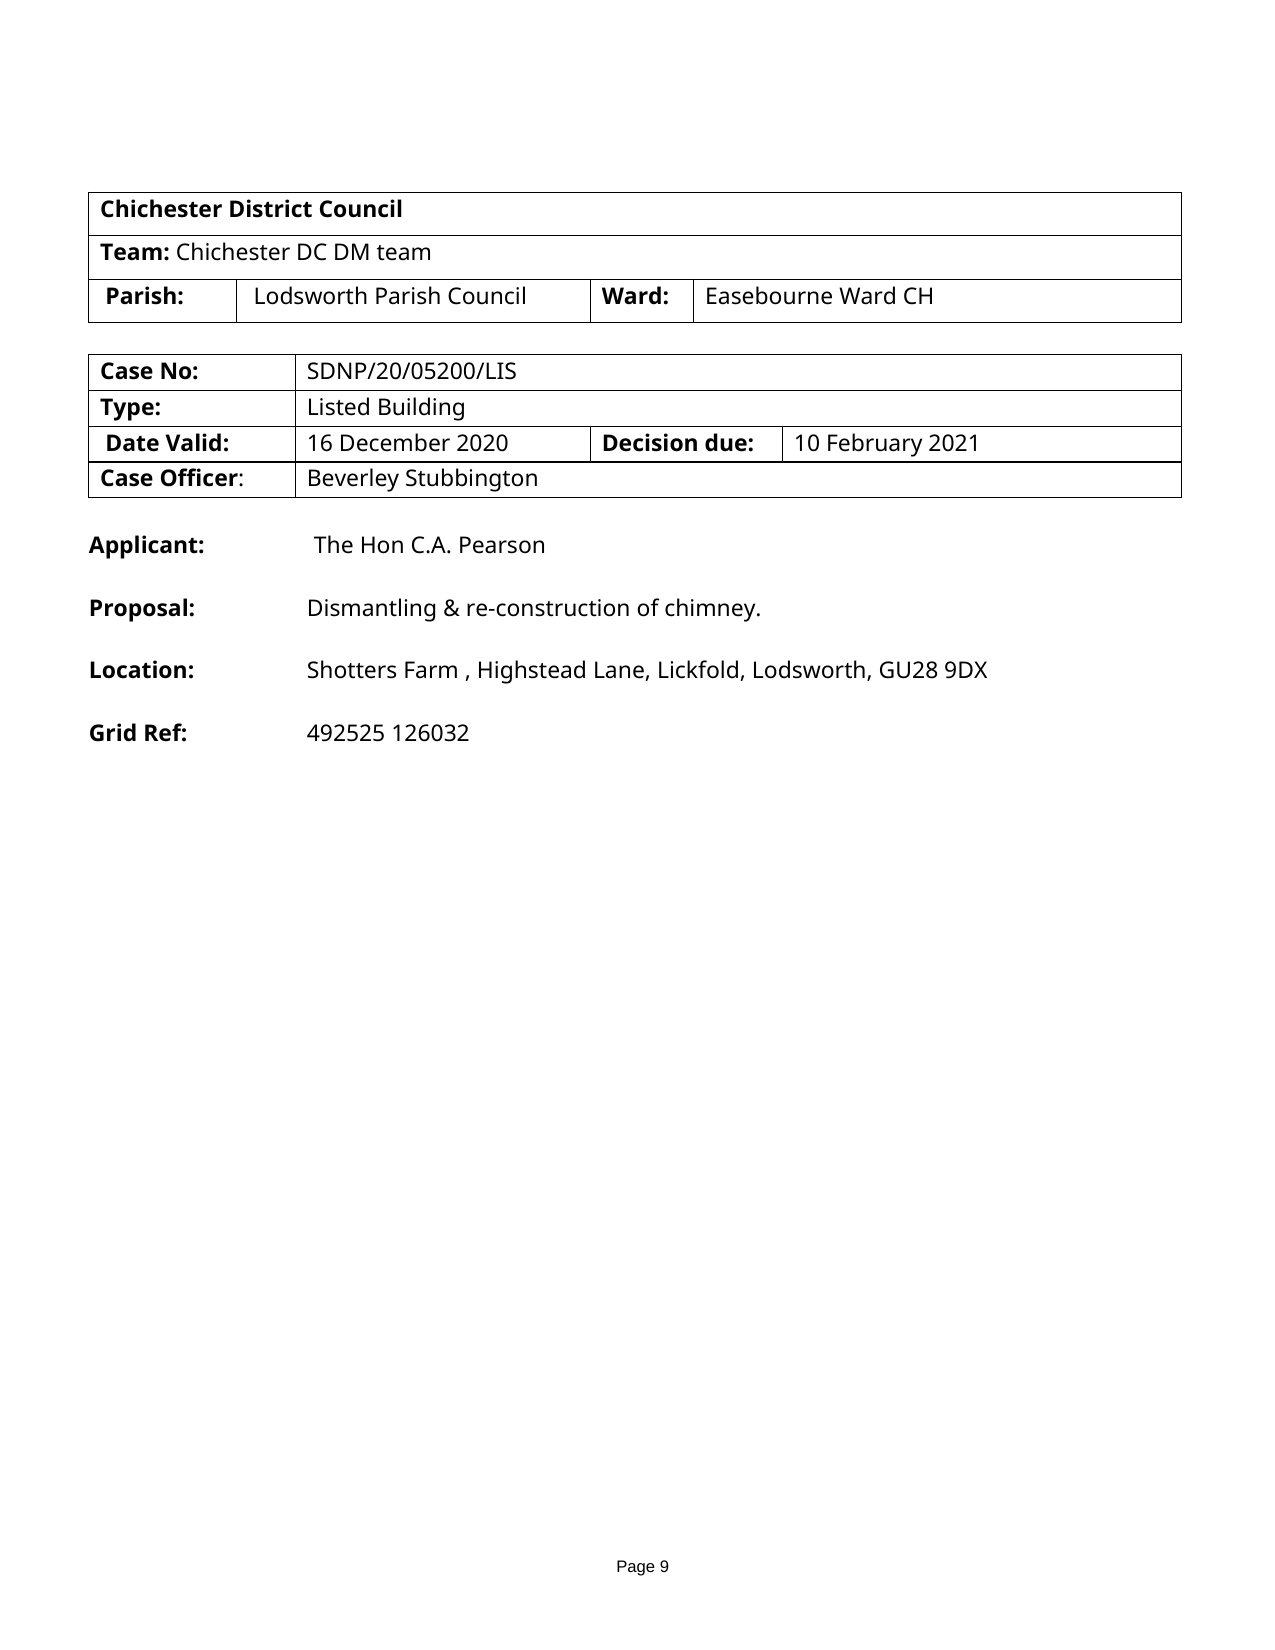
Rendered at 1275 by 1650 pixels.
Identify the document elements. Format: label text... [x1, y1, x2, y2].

text Location: Shotters Farm , Highstead Lane, Lickfold, Lodsworth, GU28 9DX [89, 654, 1196, 686]
table_cell Parish: [89, 280, 236, 322]
table_header Chichester District Council [89, 193, 1181, 235]
table_cell Team: Chichester DC DM team [89, 236, 1181, 279]
table_cell Listed Building [296, 391, 1181, 426]
table_cell Easebourne Ward CH [694, 280, 1181, 322]
table_cell 16 December 2020 [296, 427, 590, 461]
table_cell Ward: [591, 280, 693, 322]
table_header SDNP/20/05200/LIS [296, 355, 1181, 390]
table_cell Beverley Stubbington [296, 463, 1181, 497]
table_cell Case Officer: [89, 463, 295, 497]
table_cell Lodsworth Parish Council [237, 280, 590, 322]
table_header Case No: [89, 355, 295, 390]
table_cell 10 February 2021 [783, 427, 1181, 461]
table_cell Decision due: [591, 427, 782, 461]
table_cell Date Valid: [89, 427, 295, 461]
text Proposal: Dismantling & re-construction of chimney. [89, 592, 1196, 623]
text Grid Ref: 492525 126032 [89, 717, 1196, 748]
table_cell Type: [89, 391, 295, 426]
text Applicant: The Hon C.A. Pearson [89, 529, 1196, 561]
